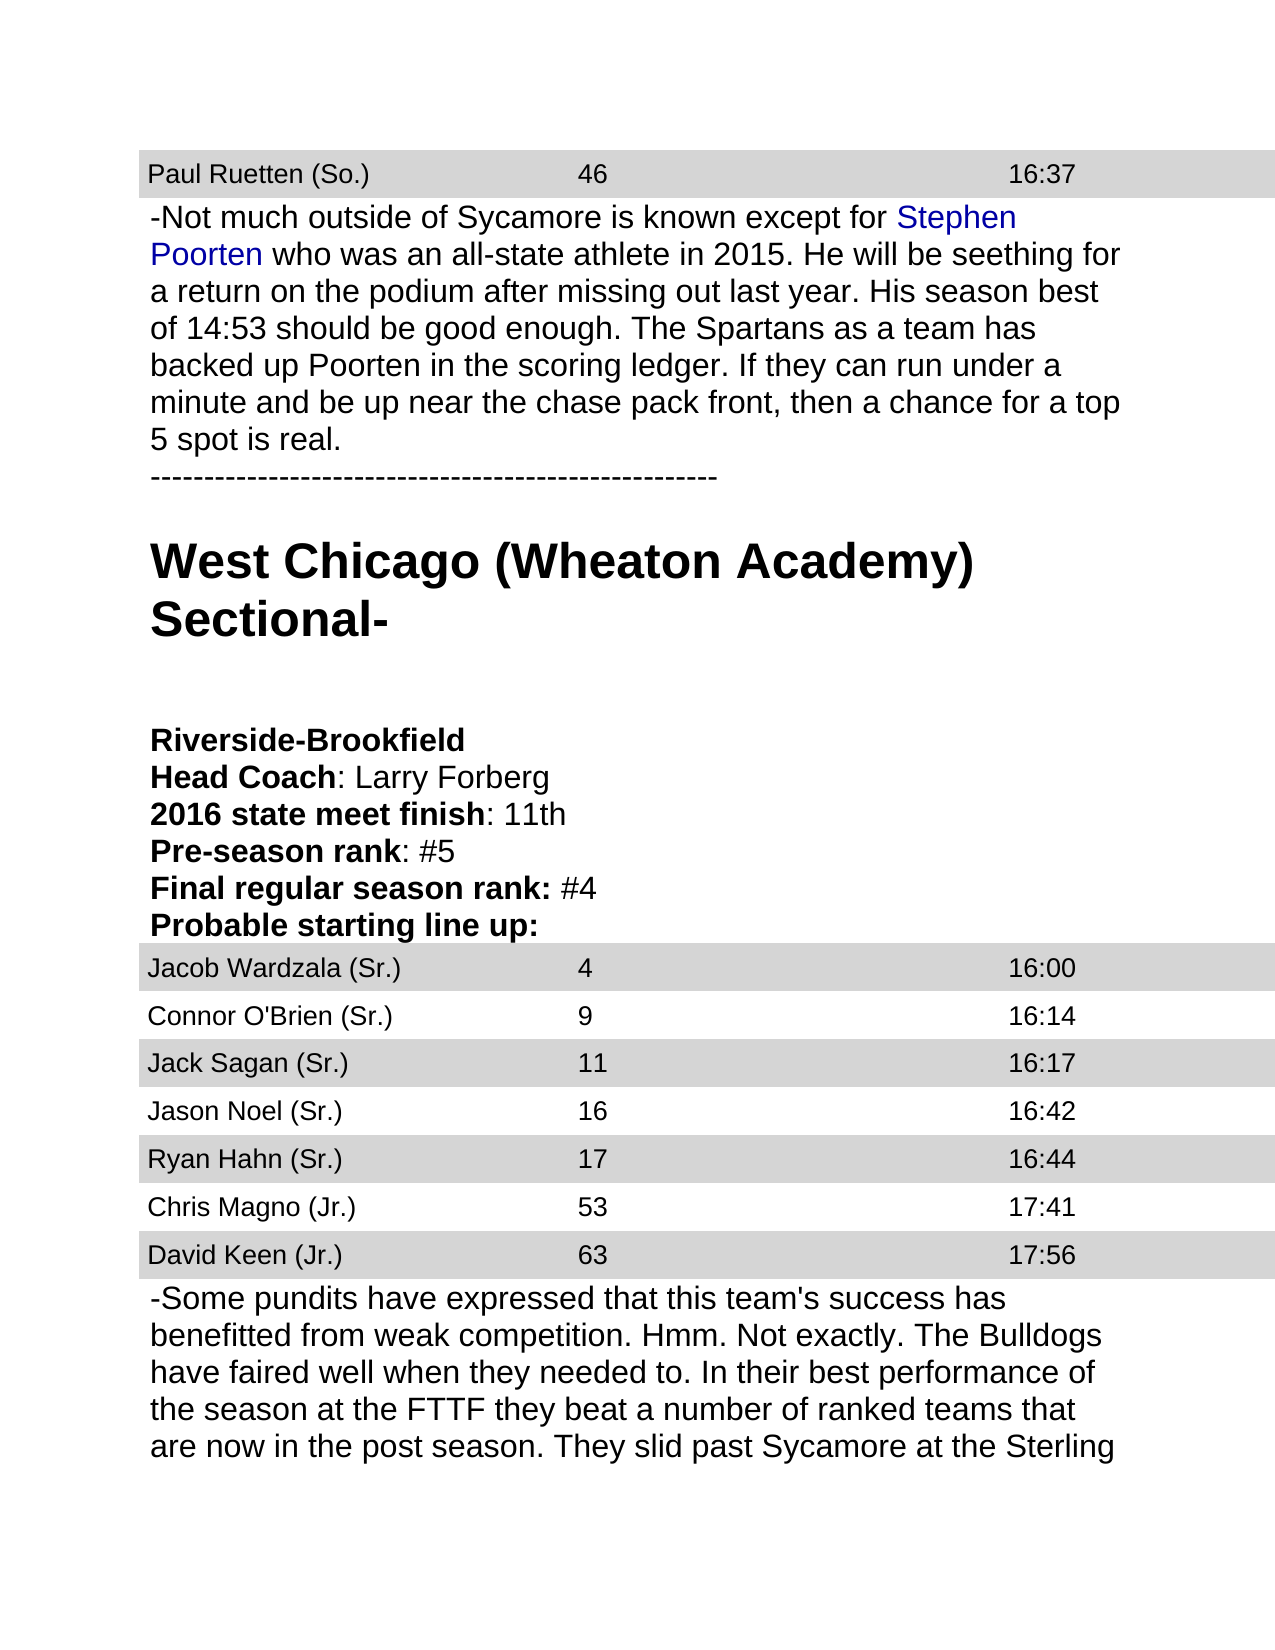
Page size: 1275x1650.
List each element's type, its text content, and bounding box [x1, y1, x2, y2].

table_cell Jason Noel (Sr.) [139, 1087, 569, 1135]
text Pre-season rank: #5 [150, 832, 1125, 869]
text Head Coach: Larry Forberg [150, 758, 1125, 795]
text -Not much outside of Sycamore is known except for Stephen Poorten who was an all-state athlete in 2015. He will be seething for a return on the podium after missing out last year. His season best of 14:53 should be good enough. The Spartans as a team has backed up Poorten in the scoring ledger. If they can run under a minute and be up near the chase pack front, then a chance for a top 5 spot is real. [150, 198, 1125, 457]
table_cell 53 [569, 1183, 1000, 1231]
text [150, 1279, 1125, 1464]
table_cell 16:44 [1000, 1135, 1275, 1183]
table_cell Ryan Hahn (Sr.) [139, 1135, 569, 1183]
table_cell 17 [569, 1135, 1000, 1183]
table_cell 16 [569, 1087, 1000, 1135]
text ----------------------------------------------------- [150, 457, 1125, 494]
table_header 16:00 [1000, 943, 1275, 991]
table_cell 17:41 [1000, 1183, 1275, 1231]
table_cell Connor O'Brien (Sr.) [139, 991, 569, 1039]
table_cell 17:56 [1000, 1231, 1275, 1279]
table_cell David Keen (Jr.) [139, 1231, 569, 1279]
text Final regular season rank: #4 [150, 869, 1125, 906]
text West Chicago (Wheaton Academy) Sectional- [150, 532, 1125, 647]
table_cell 16:37 [1000, 150, 1275, 198]
table_header Jacob Wardzala (Sr.) [139, 943, 569, 991]
table_cell 16:42 [1000, 1087, 1275, 1135]
table_cell Paul Ruetten (So.) [139, 150, 569, 198]
text 2016 state meet finish: 11th [150, 795, 1125, 832]
table_cell 16:14 [1000, 991, 1275, 1039]
table_cell 9 [569, 991, 1000, 1039]
table_cell Jack Sagan (Sr.) [139, 1039, 569, 1087]
table_header 4 [569, 943, 1000, 991]
text Riverside-Brookfield [150, 721, 1125, 758]
table_cell Chris Magno (Jr.) [139, 1183, 569, 1231]
table_cell 46 [569, 150, 1000, 198]
table_cell 16:17 [1000, 1039, 1275, 1087]
text Probable starting line up: [150, 906, 1125, 943]
table_cell 63 [569, 1231, 1000, 1279]
table_cell 11 [569, 1039, 1000, 1087]
